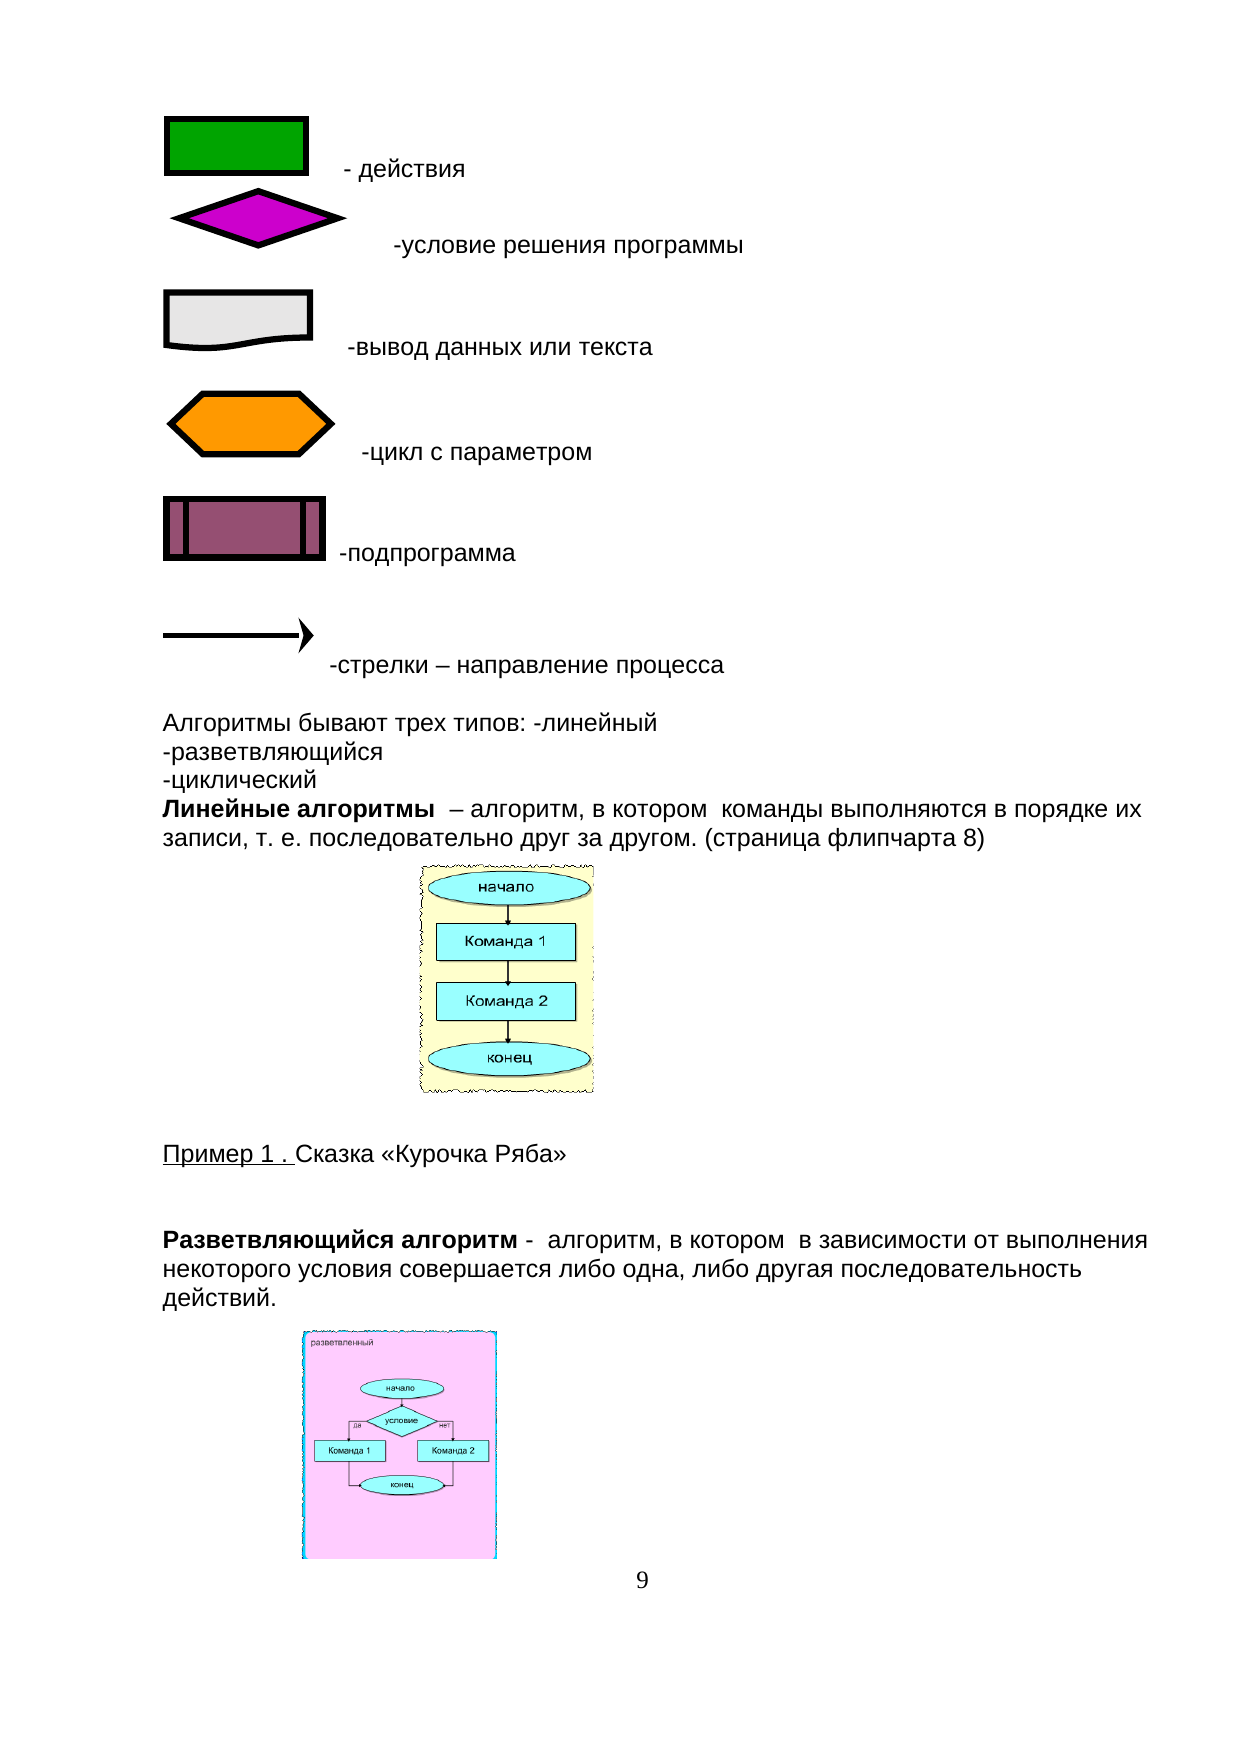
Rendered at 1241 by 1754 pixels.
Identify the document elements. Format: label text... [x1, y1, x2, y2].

text Линейные алгоритмы – алгоритм, в котором команды выполняются в порядке их записи, т. е. последовательно друг за другом. (страница флипчарта 8) [162, 794, 1152, 851]
text -разветвляющийся [162, 736, 1152, 765]
text Алгоритмы бывают трех типов: -линейный [162, 708, 1152, 736]
text -вывод данных или текста [162, 288, 1152, 360]
text Разветвляющийся алгоритм - алгоритм, в котором в зависимости от выполнения некоторого условия совершается либо одна, либо другая последовательность действий. [162, 1225, 1152, 1311]
picture [301, 1328, 497, 1558]
text Пример 1 . Сказка «Курочка Ряба» [162, 1139, 1152, 1168]
text -цикл с параметром [162, 389, 1152, 466]
text -условие решения программы [162, 183, 1152, 259]
text -стрелки – направление процесса [162, 596, 1152, 678]
picture [418, 862, 594, 1092]
text -подпрограмма [162, 495, 1152, 567]
text - действия [162, 115, 1152, 183]
text -циклический [162, 765, 1152, 794]
